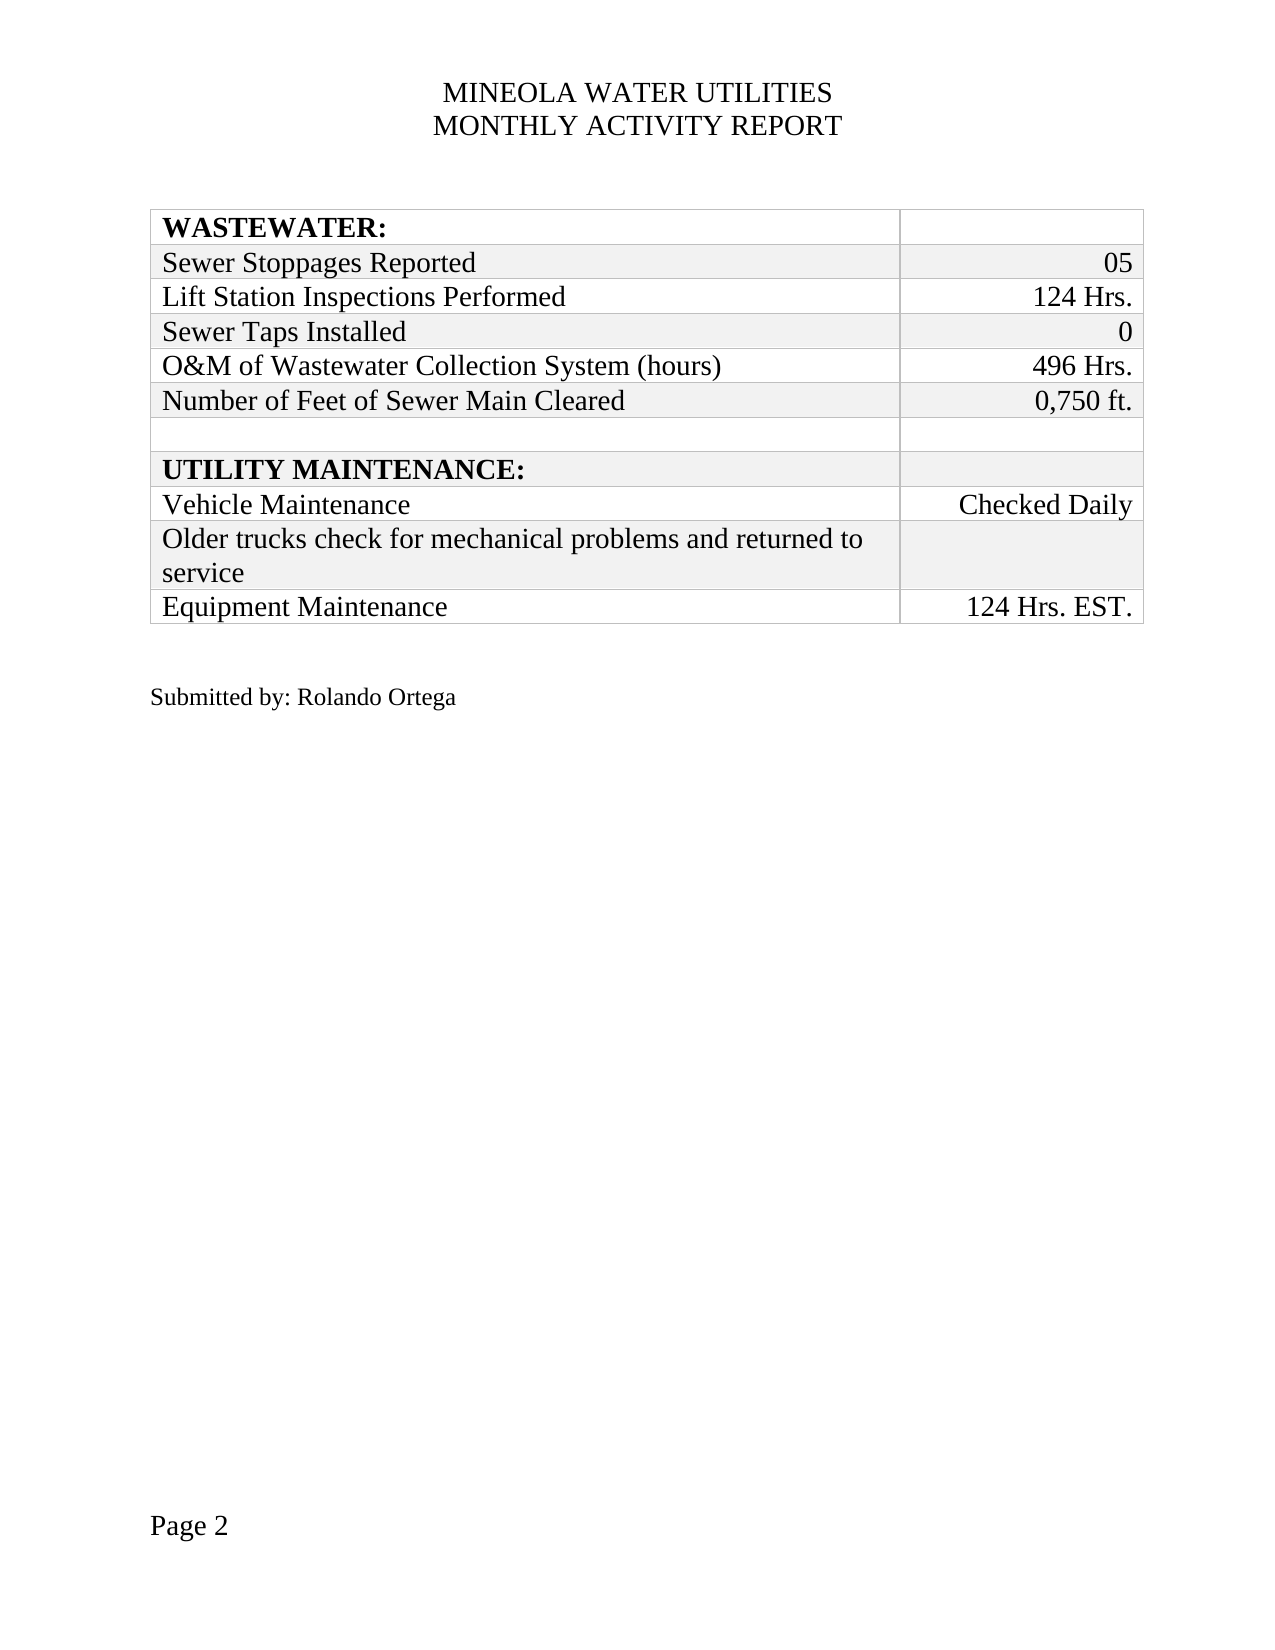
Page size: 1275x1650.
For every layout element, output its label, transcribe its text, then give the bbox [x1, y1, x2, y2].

table_cell 0,750 ft. [901, 383, 1143, 417]
table_cell [901, 452, 1143, 486]
table_cell Number of Feet of Sewer Main Cleared [151, 383, 899, 417]
table_cell [901, 418, 1143, 451]
table_cell Checked Daily [901, 487, 1143, 520]
table_cell UTILITY MAINTENANCE: [151, 452, 899, 486]
table_cell Vehicle Maintenance [151, 487, 899, 520]
table_cell 05 [901, 245, 1143, 278]
table_cell Older trucks check for mechanical problems and returned to service [151, 521, 899, 588]
table_cell [901, 521, 1143, 588]
table_cell O&M of Wastewater Collection System (hours) [151, 349, 899, 382]
table_cell [901, 210, 1143, 244]
table_cell Lift Station Inspections Performed [151, 279, 899, 313]
table_cell Sewer Stoppages Reported [151, 245, 899, 278]
table_cell Sewer Taps Installed [151, 314, 899, 347]
text Submitted by: Rolando Ortega [150, 682, 1125, 710]
table_cell 496 Hrs. [901, 349, 1143, 382]
table_cell WASTEWATER: [151, 210, 899, 244]
table_cell [151, 418, 899, 451]
table_cell 124 Hrs. [901, 279, 1143, 313]
table_cell Equipment Maintenance [151, 590, 899, 623]
table_cell 0 [901, 314, 1143, 347]
table_cell 124 Hrs. EST. [901, 590, 1143, 623]
